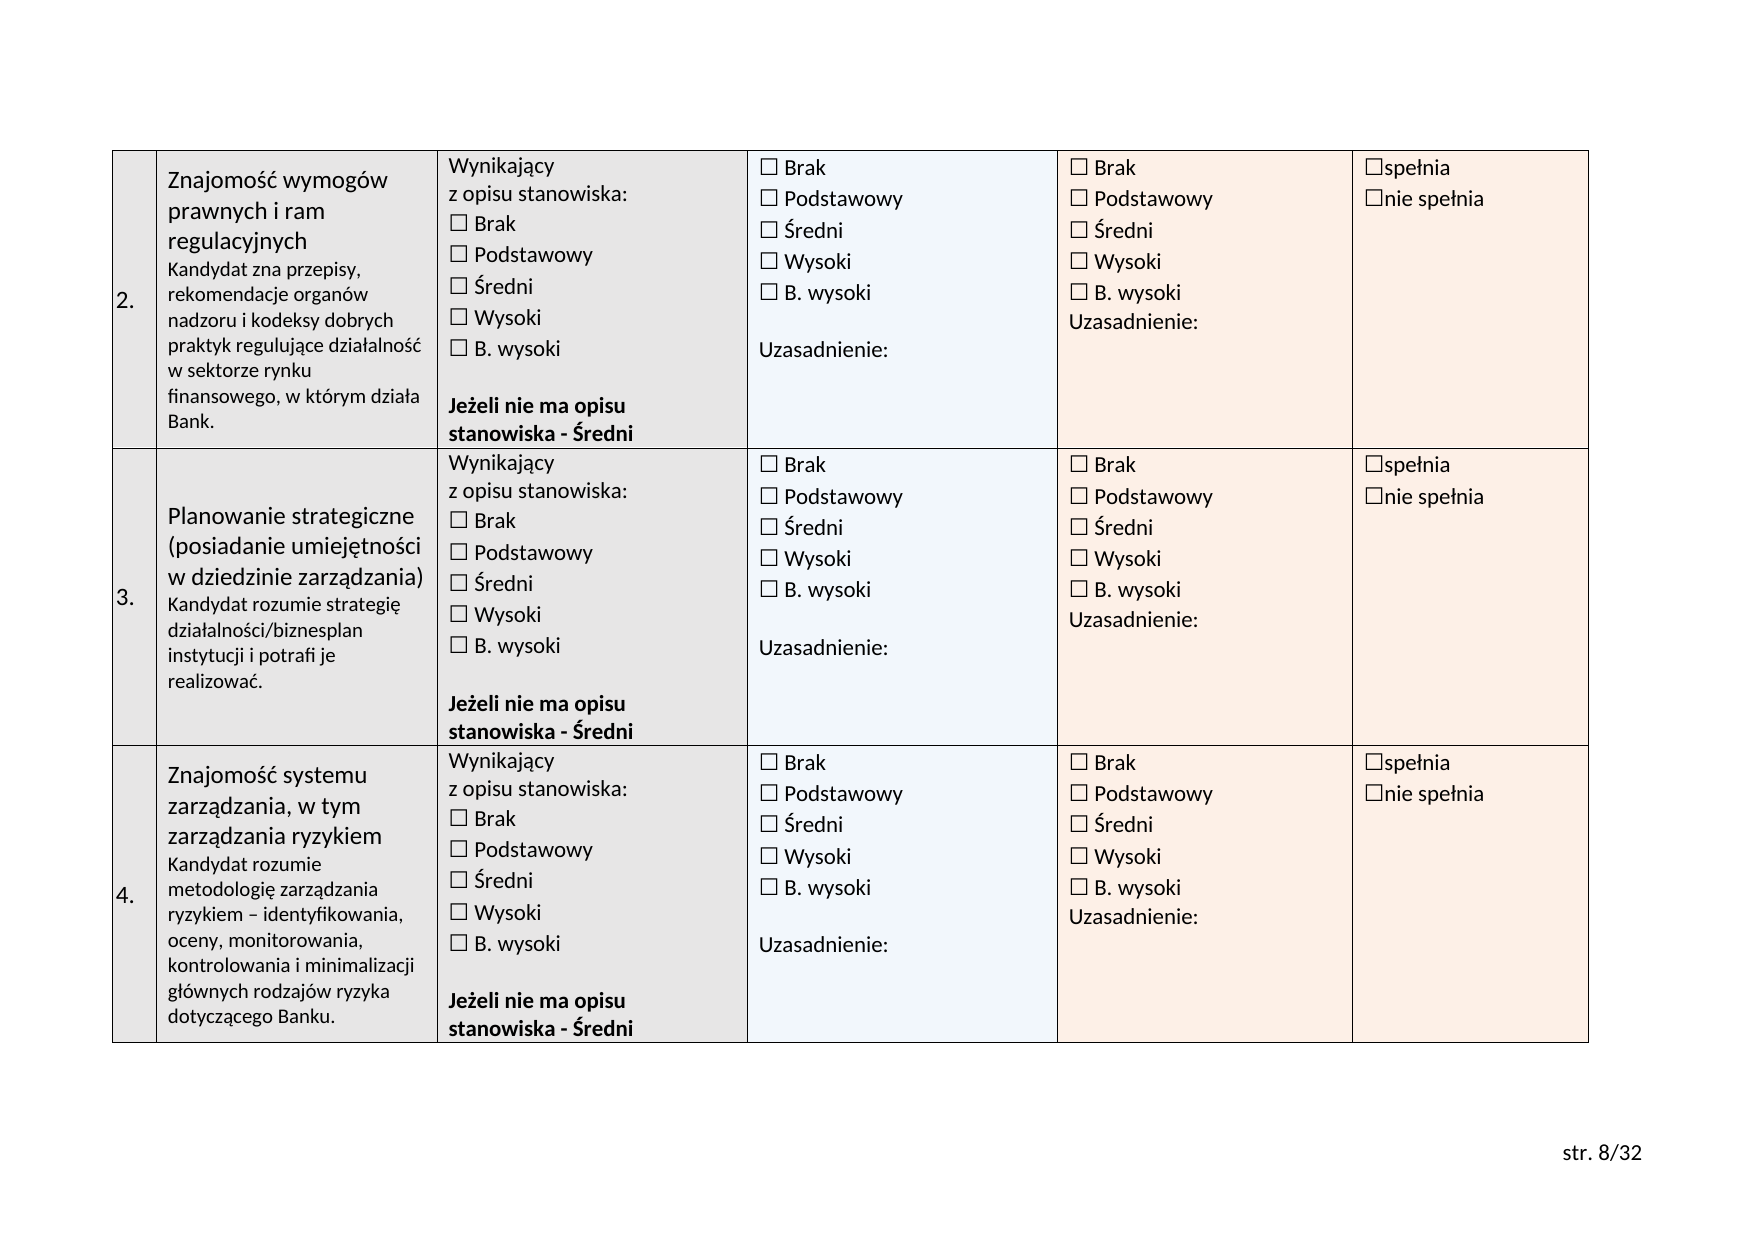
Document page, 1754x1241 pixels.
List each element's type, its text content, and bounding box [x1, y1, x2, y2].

table_cell Znajomość wymogów prawnych i ram regulacyjnych Kandydat zna przepisy, rekomendacje organów nadzoru i kodeksy dobrych praktyk regulujące działalność w sektorze rynku finansowego, w którym działa Bank. [157, 151, 437, 447]
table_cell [438, 746, 747, 1042]
table_cell Brak Podstawowy Średni Wysoki B. wysoki Uzasadnienie: [1058, 449, 1352, 745]
table_cell [113, 746, 156, 1042]
table_cell Brak Podstawowy Średni Wysoki B. wysoki Uzasadnienie: [748, 151, 1057, 447]
table_cell Brak Podstawowy Średni Wysoki B. wysoki Uzasadnienie: [748, 449, 1057, 745]
table_cell Znajomość systemu zarządzania, w tym zarządzania ryzykiem Kandydat rozumie metodologię zarządzania ryzykiem – identyfikowania, oceny, monitorowania, kontrolowania i minimalizacji głównych rodzajów ryzyka dotyczącego Banku. [157, 746, 437, 1042]
table_cell Wynikający z opisu stanowiska: Brak Podstawowy Średni Wysoki B. wysoki Jeżeli nie ma opisu stanowiska - Średni [438, 151, 747, 447]
table_cell Brak Podstawowy Średni Wysoki B. wysoki Uzasadnienie: [1058, 151, 1352, 447]
table_cell [113, 151, 156, 447]
table_cell Planowanie strategiczne (posiadanie umiejętności w dziedzinie zarządzania) Kandydat rozumie strategię działalności/biznesplan instytucji i potrafi je realizować. [157, 449, 437, 745]
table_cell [748, 746, 1057, 1042]
table_cell Wynikający z opisu stanowiska: Brak Podstawowy Średni Wysoki B. wysoki Jeżeli nie ma opisu stanowiska - Średni [438, 449, 747, 745]
table_cell spełnia nie spełnia [1353, 746, 1588, 1042]
table_cell spełnia nie spełnia [1353, 449, 1588, 745]
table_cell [1058, 746, 1352, 1042]
table_cell [113, 449, 156, 745]
table_cell spełnia nie spełnia [1353, 151, 1588, 447]
